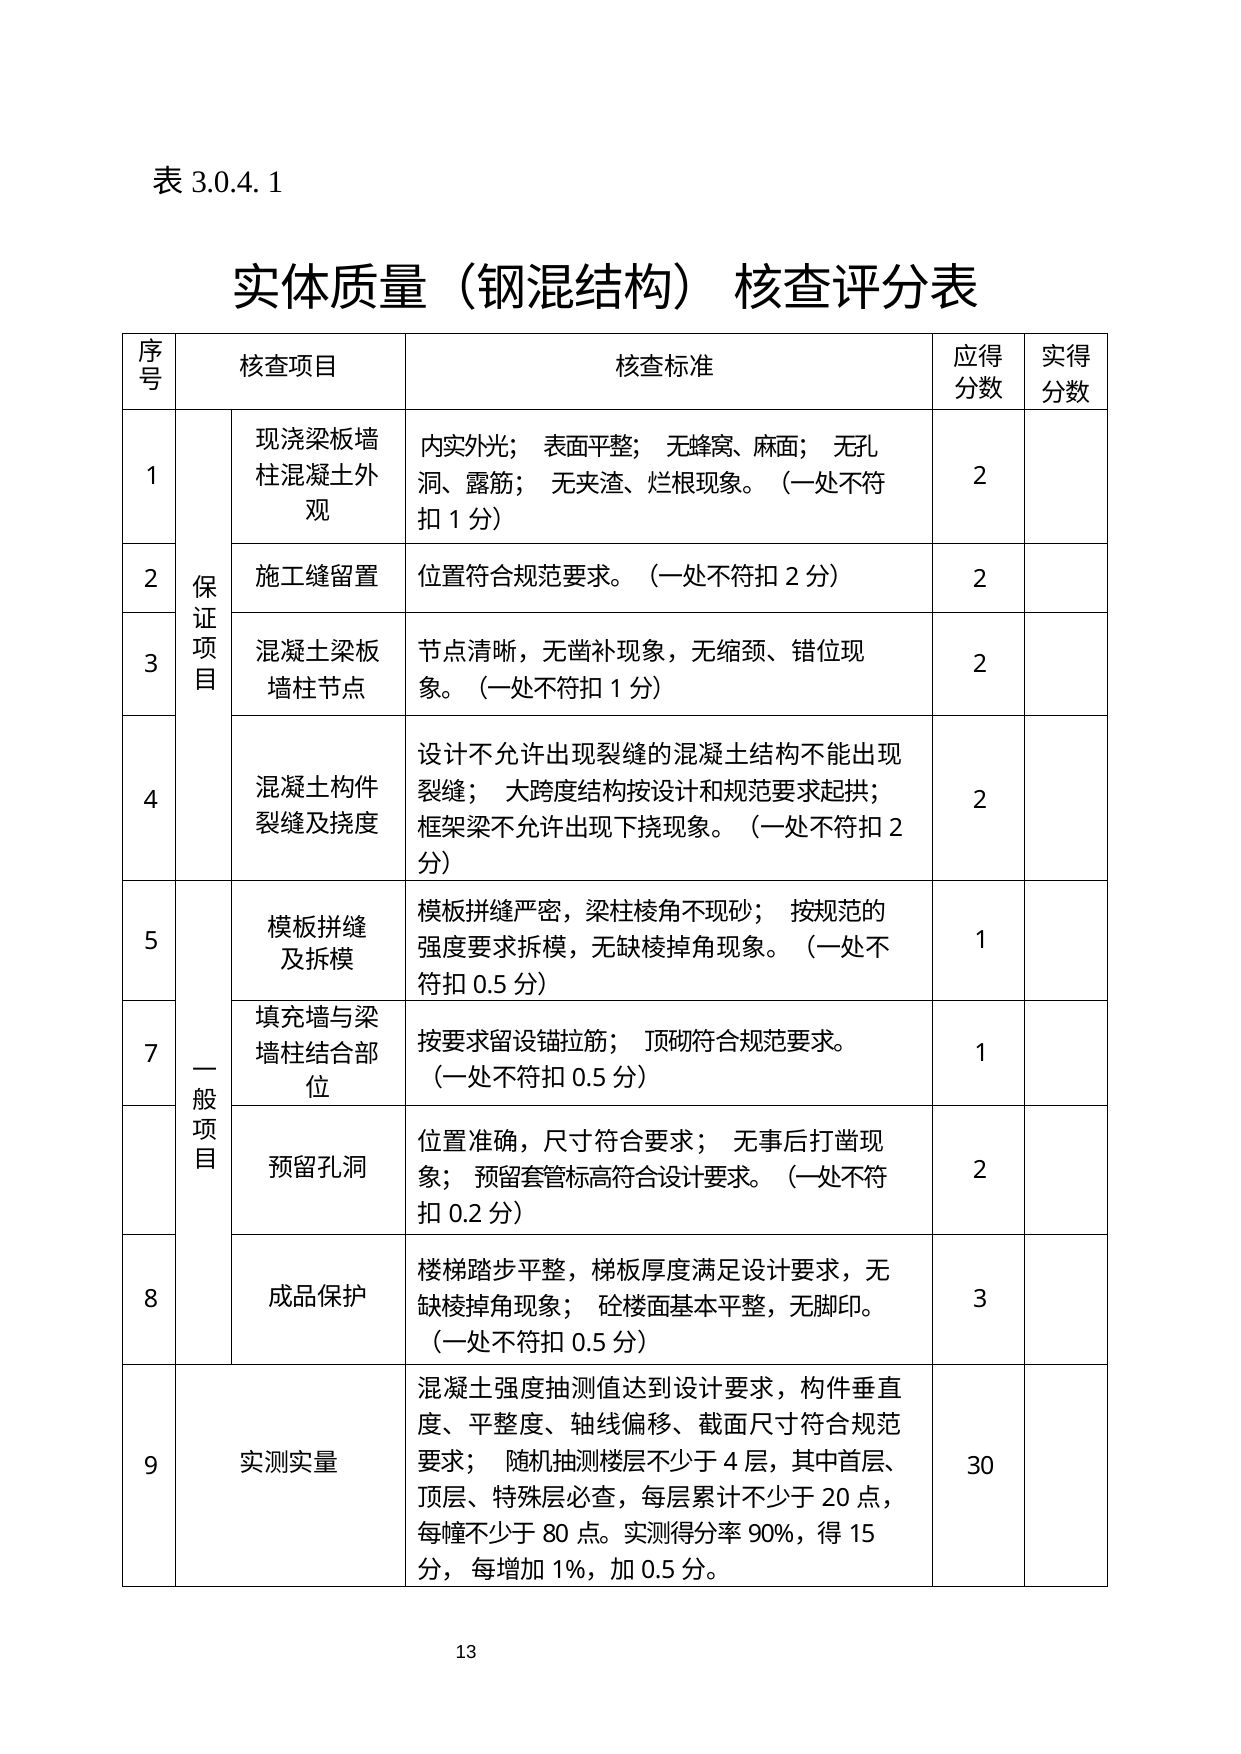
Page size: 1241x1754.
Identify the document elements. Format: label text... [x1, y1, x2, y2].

table_cell 3 [933, 1235, 1024, 1363]
table_cell 位置准确，尺寸符合要求； 无事后打凿现 象； 预留套管标高符合设计要求。（一处不符 扣 0.2 分） [406, 1106, 932, 1234]
table_cell 混凝土强度抽测值达到设计要求，构件垂直 度、平整度、轴线偏移、截面尺寸符合规范 要求； 随机抽测楼层不少于 4 层，其中首层、 顶层、特殊层必查，每层累计不少于 20 点， 每幢不少于 80 点。实测得分率 90%，得 15 分， 每增加 1%，加 0.5 分。 [406, 1365, 932, 1586]
table_cell [1025, 716, 1107, 880]
text 实体质量（钢混结构） 核查评分表 [122, 262, 1089, 317]
table_header 核查标准 [406, 334, 932, 408]
table_cell [1025, 1235, 1107, 1363]
table_cell 成品保护 [232, 1235, 405, 1363]
table_cell 模板拼缝严密，梁柱棱角不现砂； 按规范的 强度要求拆模，无缺棱掉角现象。（一处不 符扣 0.5 分） [406, 881, 932, 1000]
table_cell [1025, 613, 1107, 715]
table_cell 内实外光； 表面平整； 无蜂窝、麻面； 无孔 洞、露筋； 无夹渣、烂根现象。（一处不符 扣 1 分） [406, 410, 932, 543]
table_cell 混凝土梁板 墙柱节点 [232, 613, 405, 715]
table_cell 施工缝留置 [232, 544, 405, 612]
table_cell 1 [933, 1001, 1024, 1105]
table_cell 9 [123, 1365, 175, 1586]
table_cell 2 [933, 1106, 1024, 1234]
table_cell 3 [123, 613, 175, 715]
table_cell 7 [123, 1001, 175, 1105]
table_cell 节点清晰，无凿补现象，无缩颈、错位现 象。（一处不符扣 1 分） [406, 613, 932, 715]
table_cell 实测实量 [176, 1365, 405, 1586]
table_header 应得 分数 [933, 334, 1024, 408]
table_cell 2 [933, 544, 1024, 612]
table_cell 1 [123, 410, 175, 543]
table_cell 位置符合规范要求。（一处不符扣 2 分） [406, 544, 932, 612]
table_cell 2 [933, 410, 1024, 543]
table_header 核查项目 [176, 334, 405, 408]
table_cell 填充墙与梁 墙柱结合部 位 [232, 1001, 405, 1105]
table_cell 保 证 项 目 [176, 410, 231, 880]
table_cell 模板拼缝 及拆模 [232, 881, 405, 1000]
table_cell 8 [123, 1235, 175, 1363]
table_cell [1025, 544, 1107, 612]
table_cell 一 般 项 目 [176, 881, 231, 1363]
table_cell 按要求留设锚拉筋； 顶砌符合规范要求。 （一处不符扣 0.5 分） [406, 1001, 932, 1105]
table_cell 楼梯踏步平整，梯板厚度满足设计要求，无 缺棱掉角现象； 砼楼面基本平整，无脚印。 （一处不符扣 0.5 分） [406, 1235, 932, 1363]
table_cell 4 [123, 716, 175, 880]
table_cell 5 [123, 881, 175, 1000]
table_cell 设计不允许出现裂缝的混凝土结构不能出现 裂缝； 大跨度结构按设计和规范要求起拱； 框架梁不允许出现下挠现象。（一处不符扣 2 分） [406, 716, 932, 880]
table_cell 现浇梁板墙 柱混凝土外 观 [232, 410, 405, 543]
table_cell 30 [933, 1365, 1024, 1586]
table_header 实得 分数 [1025, 334, 1107, 408]
table_cell [1025, 1365, 1107, 1586]
table_cell [1025, 410, 1107, 543]
table_cell 2 [123, 544, 175, 612]
table_cell [1025, 1001, 1107, 1105]
text 表 3.0.4. 1 [122, 165, 1089, 199]
table_cell [1025, 881, 1107, 1000]
table_cell [1025, 1106, 1107, 1234]
table_cell [123, 1106, 175, 1234]
table_cell 2 [933, 613, 1024, 715]
table_header 序号 [123, 334, 175, 408]
table_cell 预留孔洞 [232, 1106, 405, 1234]
table_cell 2 [933, 716, 1024, 880]
table_cell 1 [933, 881, 1024, 1000]
table_cell 混凝土构件 裂缝及挠度 [232, 716, 405, 880]
